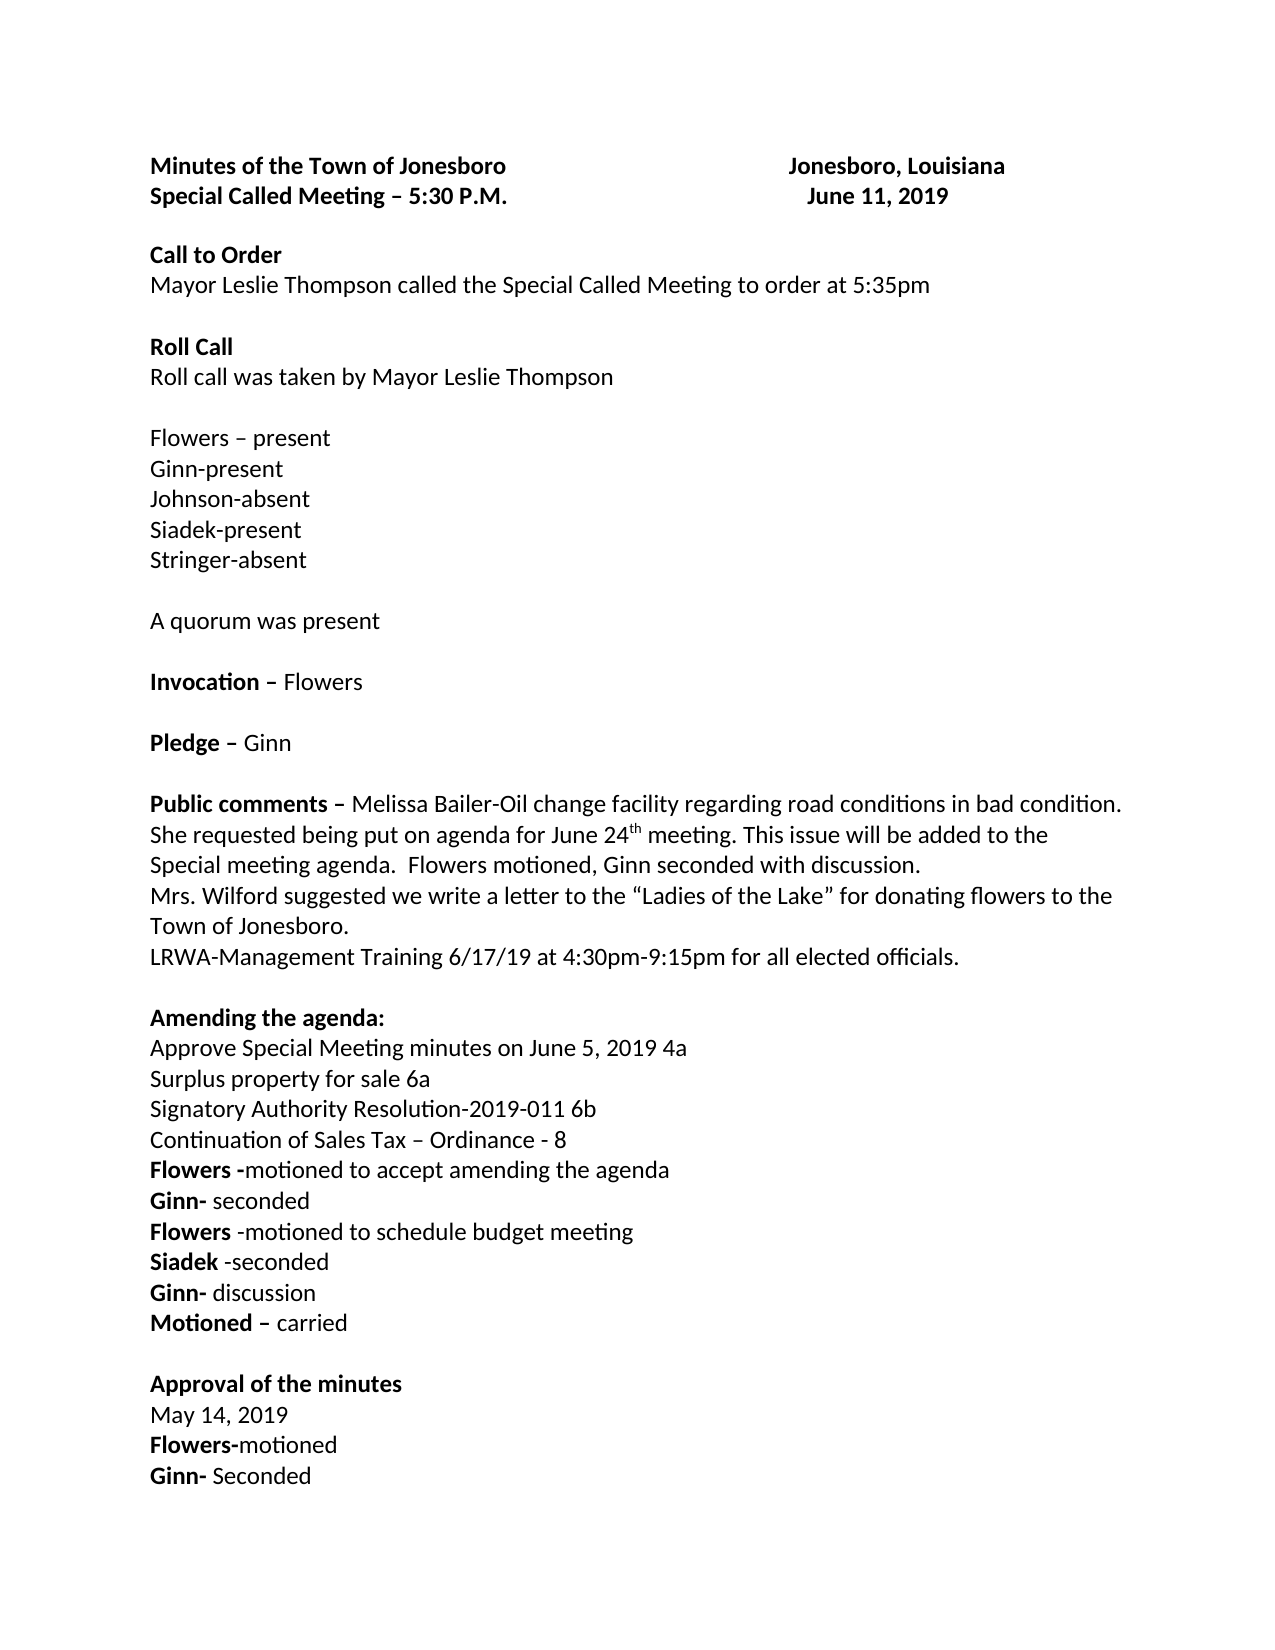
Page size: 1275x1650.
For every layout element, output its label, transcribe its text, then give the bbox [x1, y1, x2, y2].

text Johnson-absent [150, 483, 1125, 514]
text Flowers -motioned to accept amending the agenda [150, 1155, 1125, 1185]
text Continuation of Sales Tax – Ordinance - 8 [150, 1124, 1125, 1155]
text Pledge – Ginn [150, 727, 1125, 758]
text Special Called Meeting – 5:30 P.M. June 11, 2019 [150, 181, 1125, 211]
text Approval of the minutes [150, 1368, 1125, 1399]
text Flowers -motioned to schedule budget meeting [150, 1216, 1125, 1246]
text Signatory Authority Resolution-2019-011 6b [150, 1094, 1125, 1124]
text Approve Special Meeting minutes on June 5, 2019 4a [150, 1033, 1125, 1063]
text May 14, 2019 [150, 1399, 1125, 1429]
text Ginn- discussion [150, 1277, 1125, 1307]
text Siadek -seconded [150, 1246, 1125, 1277]
text Ginn- Seconded [150, 1460, 1125, 1490]
text Mayor Leslie Thompson called the Special Called Meeting to order at 5:35pm [150, 269, 1125, 300]
text Amending the agenda: [150, 1002, 1125, 1033]
text Surplus property for sale 6a [150, 1063, 1125, 1094]
text Call to Order [150, 239, 1125, 269]
text Stringer-absent [150, 544, 1125, 575]
text Ginn- seconded [150, 1185, 1125, 1216]
text Invocation – Flowers [150, 666, 1125, 697]
text Public comments – Melissa Bailer-Oil change facility regarding road conditions in bad condition. She requested being put on agenda for June 24th meeting. This issue will be added to the Special meeting agenda. Flowers motioned, Ginn seconded with discussion. [150, 788, 1125, 880]
text Motioned – carried [150, 1307, 1125, 1338]
text A quorum was present [150, 605, 1125, 636]
text Roll Call [150, 331, 1125, 361]
text Flowers – present [150, 422, 1125, 453]
text Roll call was taken by Mayor Leslie Thompson [150, 361, 1125, 392]
text LRWA-Management Training 6/17/19 at 4:30pm-9:15pm for all elected officials. [150, 941, 1125, 972]
text Minutes of the Town of Jonesboro Jonesboro, Louisiana [150, 150, 1125, 181]
text Flowers-motioned [150, 1429, 1125, 1460]
text Mrs. Wilford suggested we write a letter to the “Ladies of the Lake” for donating flowers to the Town of Jonesboro. [150, 880, 1125, 941]
text Siadek-present [150, 514, 1125, 544]
text Ginn-present [150, 453, 1125, 483]
